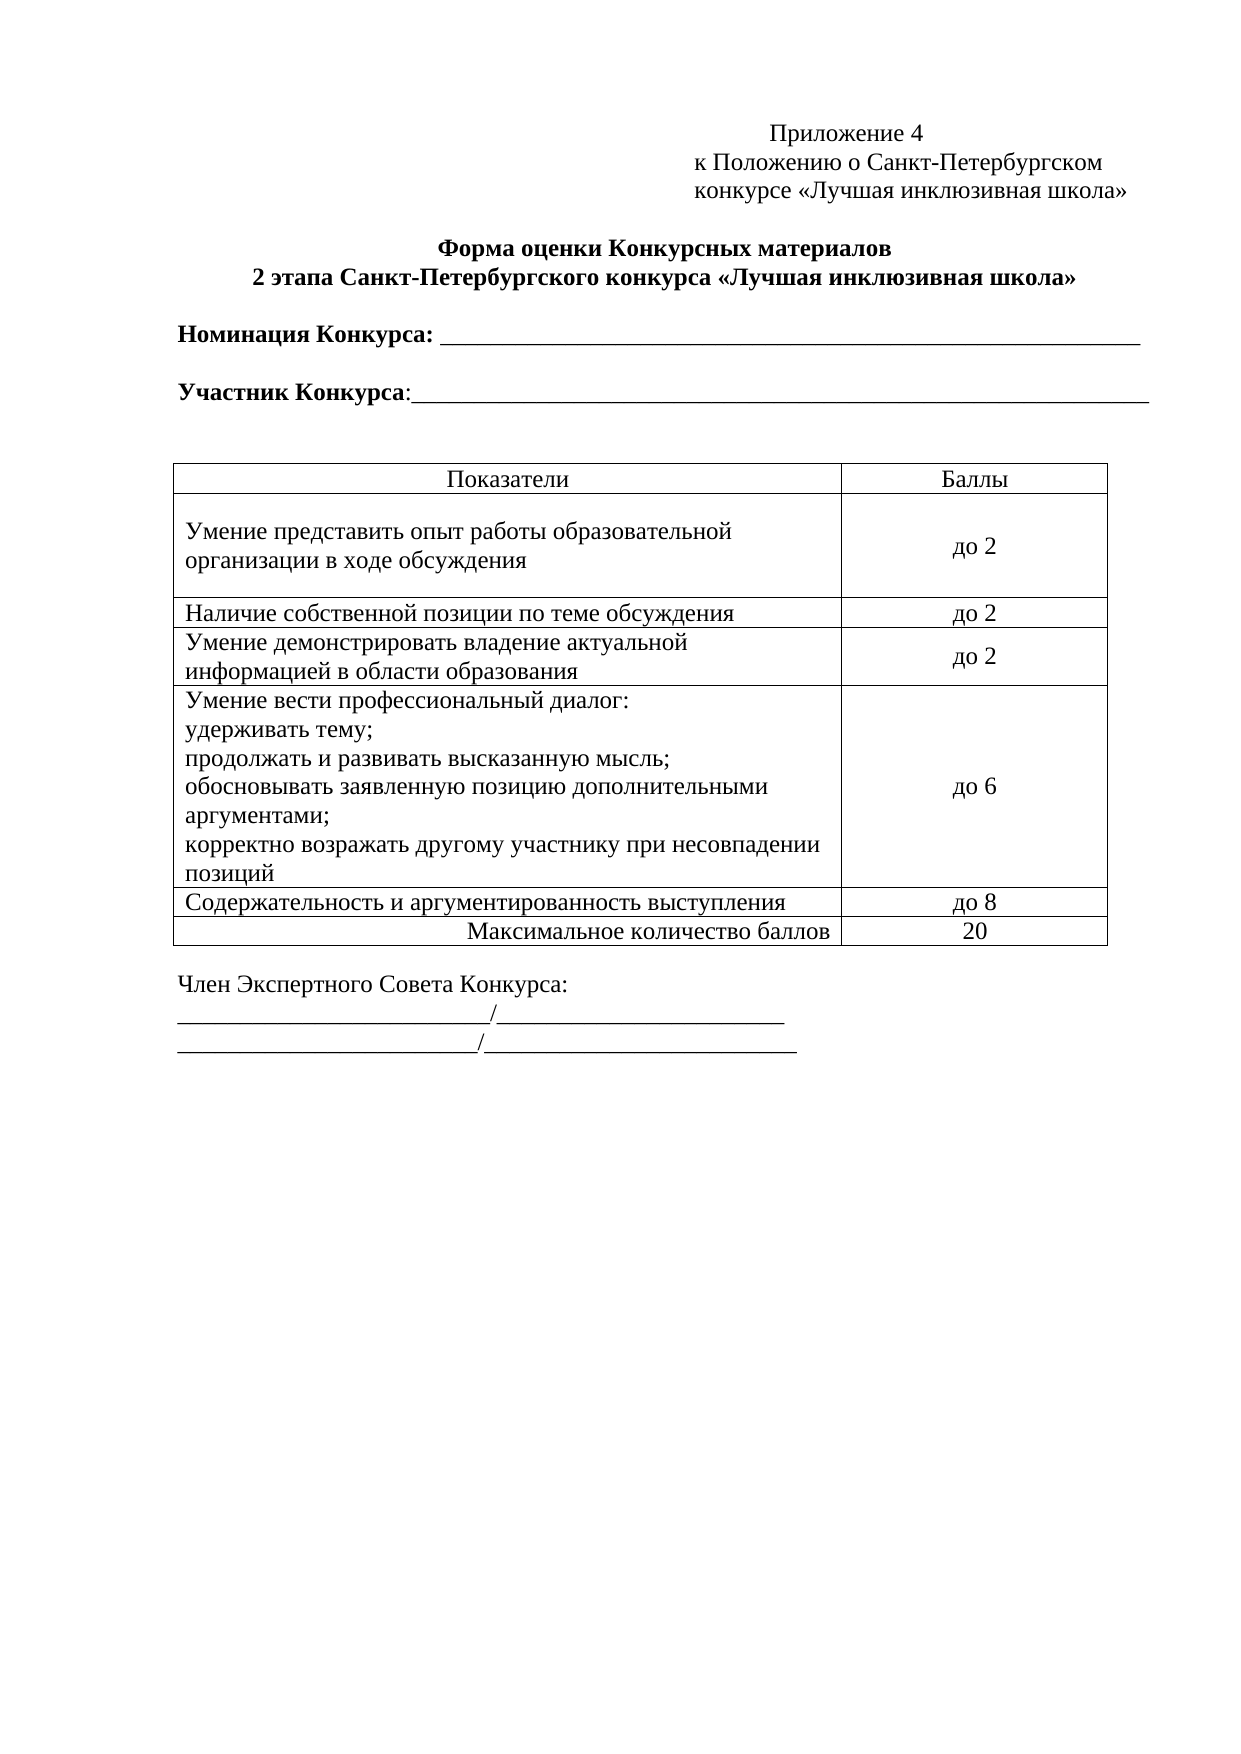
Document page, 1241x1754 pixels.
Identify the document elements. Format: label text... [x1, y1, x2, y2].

table_cell 20 [842, 917, 1107, 945]
text Приложение 4 [694, 118, 1152, 147]
table_header Баллы [842, 464, 1107, 492]
table_header Показатели [174, 464, 841, 492]
table_cell Умение представить опыт работы образовательной организации в ходе обсуждения [174, 494, 841, 597]
table_cell Наличие собственной позиции по теме обсуждения [174, 598, 841, 627]
table_cell до 2 [842, 598, 1107, 627]
text Форма оценки Конкурсных материалов [177, 233, 1152, 262]
table_cell Максимальное количество баллов [174, 917, 841, 945]
text Участник Конкурса:___________________________________________________________ [177, 377, 1152, 406]
text Член Экспертного Совета Конкурса: [177, 969, 1152, 998]
text ________________________/_________________________ [177, 1027, 1152, 1056]
text Номинация Конкурса: ________________________________________________________ [177, 319, 1152, 348]
text конкурсе «Лучшая инклюзивная школа» [694, 176, 1152, 204]
table_cell до 2 [842, 494, 1107, 597]
table_cell до 2 [842, 628, 1107, 684]
text к Положению о Санкт-Петербургском [694, 147, 1152, 176]
text 2 этапа Санкт-Петербургского конкурса «Лучшая инклюзивная школа» [177, 262, 1152, 291]
table_cell Содержательность и аргументированность выступления [174, 888, 841, 916]
text _________________________/_______________________ [177, 998, 1152, 1027]
table_cell Умение демонстрировать владение актуальной информацией в области образования [174, 628, 841, 684]
table_cell Умение вести профессиональный диалог: удерживать тему; продолжать и развивать высказанную мысль; обосновывать заявленную позицию дополнительными аргументами; корректно возражать другому участнику при несовпадении позиций [174, 686, 841, 886]
table_cell до 6 [842, 686, 1107, 886]
table_cell до 8 [842, 888, 1107, 916]
